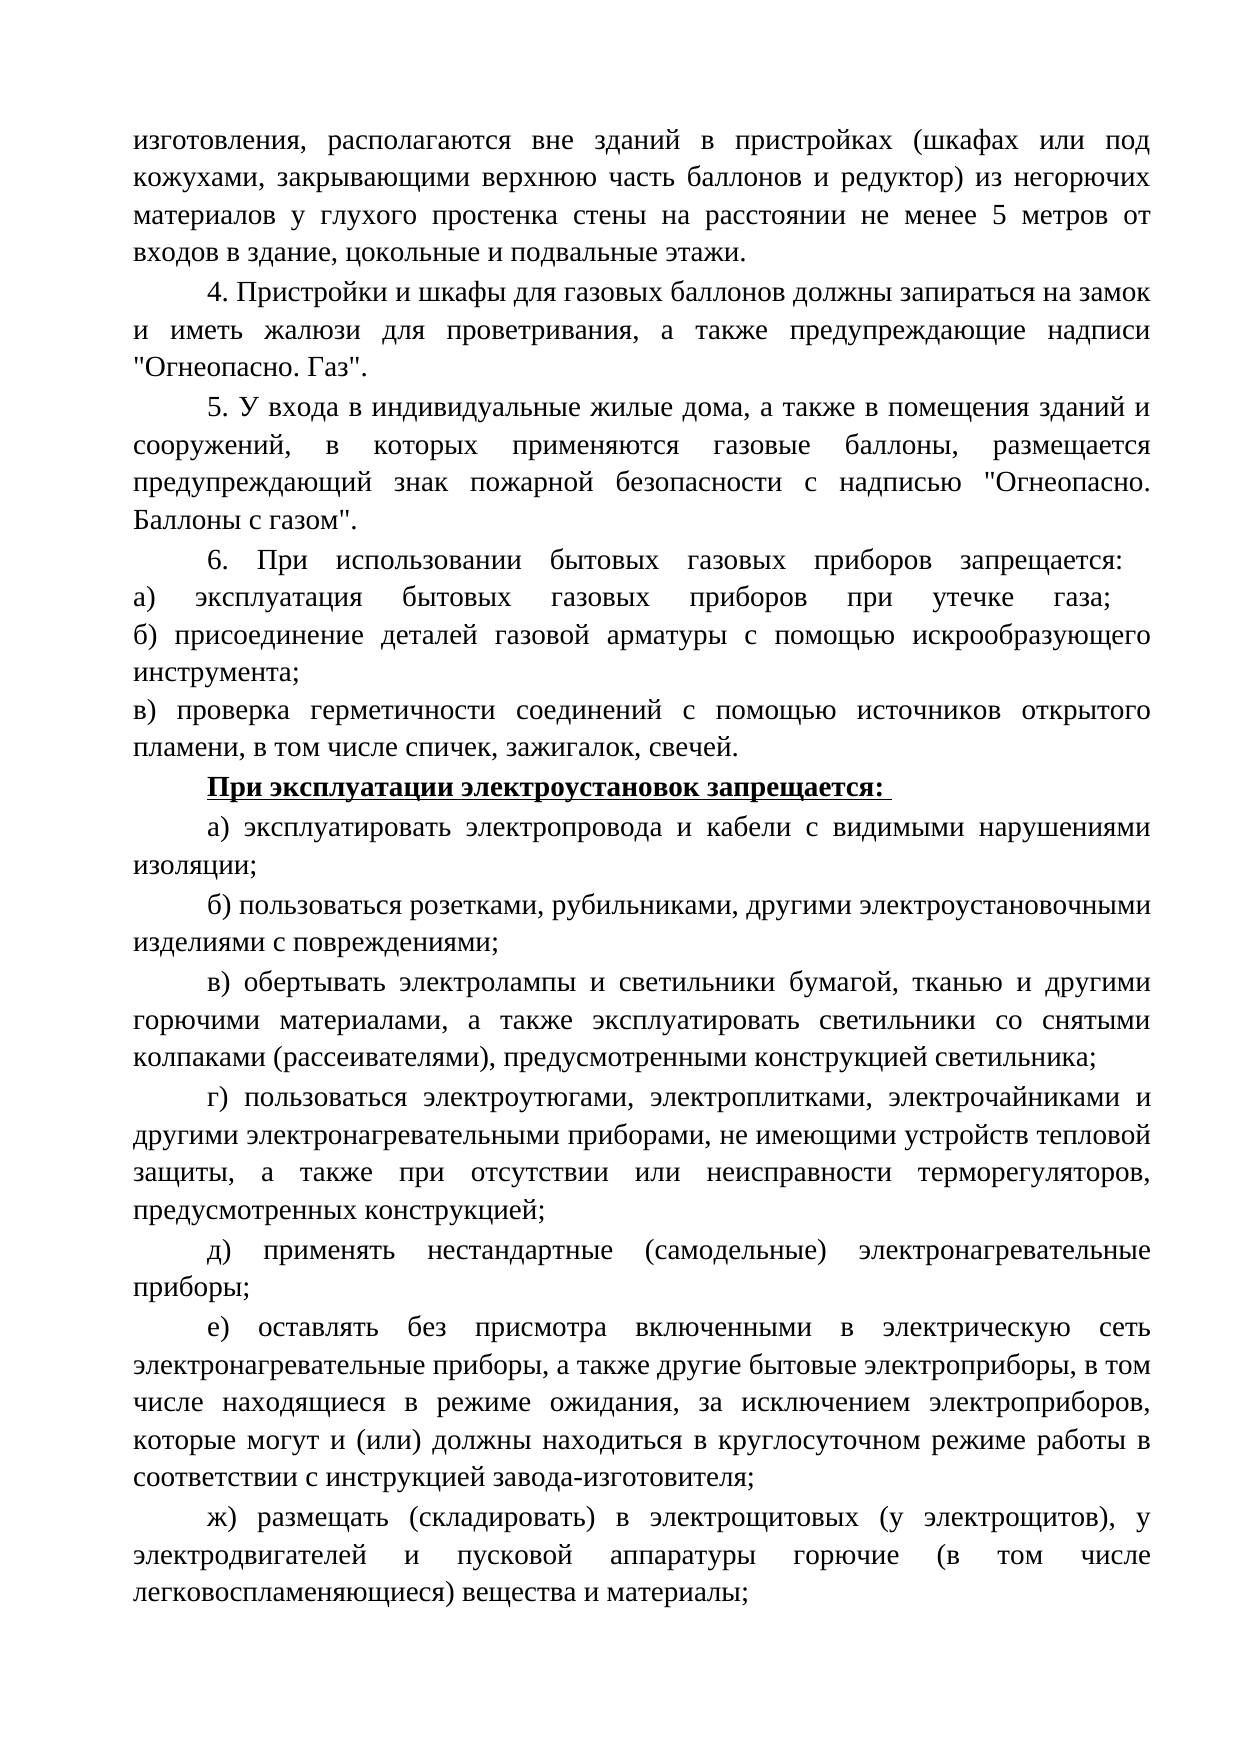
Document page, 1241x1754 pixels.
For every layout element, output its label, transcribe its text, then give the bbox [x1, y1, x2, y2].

text 5. У входа в индивидуальные жилые дома, а также в помещения зданий и сооружений, в которых применяются газовые баллоны, размещается предупреждающий знак пожарной безопасности с надписью "Огнеопасно. Баллоны с газом". [133, 386, 1152, 536]
text 4. Пристройки и шкафы для газовых баллонов должны запираться на замок и иметь жалюзи для проветривания, а также предупреждающие надписи "Огнеопасно. Газ". [133, 271, 1152, 383]
text г) пользоваться электроутюгами, электроплитками, электрочайниками и другими электронагревательными приборами, не имеющими устройств тепловой защиты, а также при отсутствии или неисправности терморегуляторов, предусмотренных конструкцией; [133, 1076, 1152, 1226]
text а) эксплуатировать электропровода и кабели с видимыми нарушениями изоляции; [133, 806, 1152, 881]
text При эксплуатации электроустановок запрещается: [133, 766, 1152, 803]
text ж) размещать (складировать) в электрощитовых (у электрощитов), у электродвигателей и пусковой аппаратуры горючие (в том числе легковоспламеняющиеся) вещества и материалы; [133, 1496, 1152, 1608]
text д) применять нестандартные (самодельные) электронагревательные приборы; [133, 1228, 1152, 1303]
text е) оставлять без присмотра включенными в электрическую сеть электронагревательные приборы, а также другие бытовые электроприборы, в том числе находящиеся в режиме ожидания, за исключением электроприборов, которые могут и (или) должны находиться в круглосуточном режиме работы в соответствии с инструкцией завода-изготовителя; [133, 1306, 1152, 1493]
text б) пользоваться розетками, рубильниками, другими электроустановочными изделиями с повреждениями; [133, 883, 1152, 958]
text 6. При использовании бытовых газовых приборов запрещается: а) эксплуатация бытовых газовых приборов при утечке газа; б) присоединение деталей газовой арматуры с помощью искрообразующего инструмента; в) проверка герметичности соединений с помощью источников открытого пламени, в том числе спичек, зажигалок, свечей. [133, 538, 1152, 763]
text в) обертывать электролампы и светильники бумагой, тканью и другими горючими материалами, а также эксплуатировать светильники со снятыми колпаками (рассеивателями), предусмотренными конструкцией светильника; [133, 961, 1152, 1073]
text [133, 118, 1152, 268]
